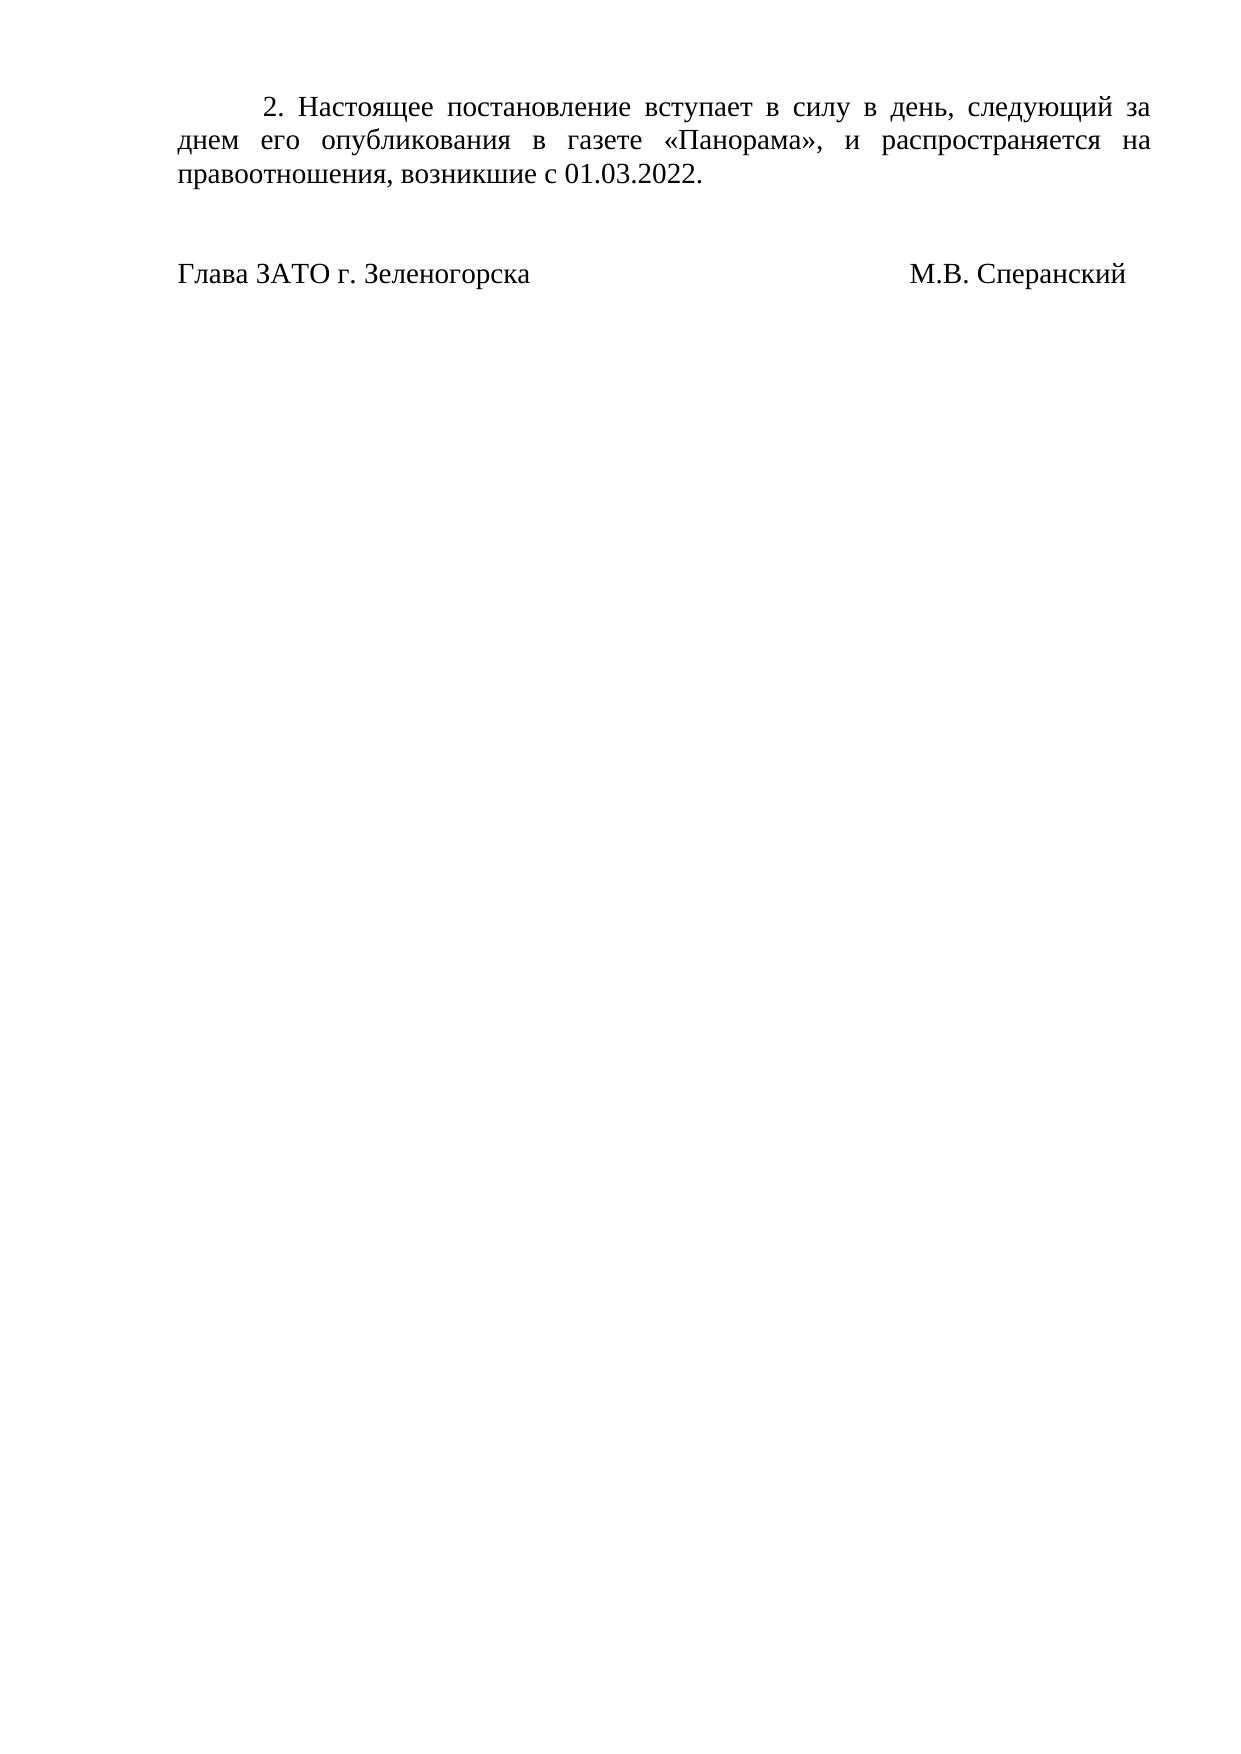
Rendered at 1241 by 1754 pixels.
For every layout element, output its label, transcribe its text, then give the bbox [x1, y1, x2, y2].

text 2. Настоящее постановление вступает в силу в день, следующий за днем его опубликования в газете «Панорама», и распространяется на правоотношения, возникшие с 01.03.2022. [177, 89, 1152, 189]
text Глава ЗАТО г. Зеленогорска М.В. Сперанский [177, 256, 1152, 290]
